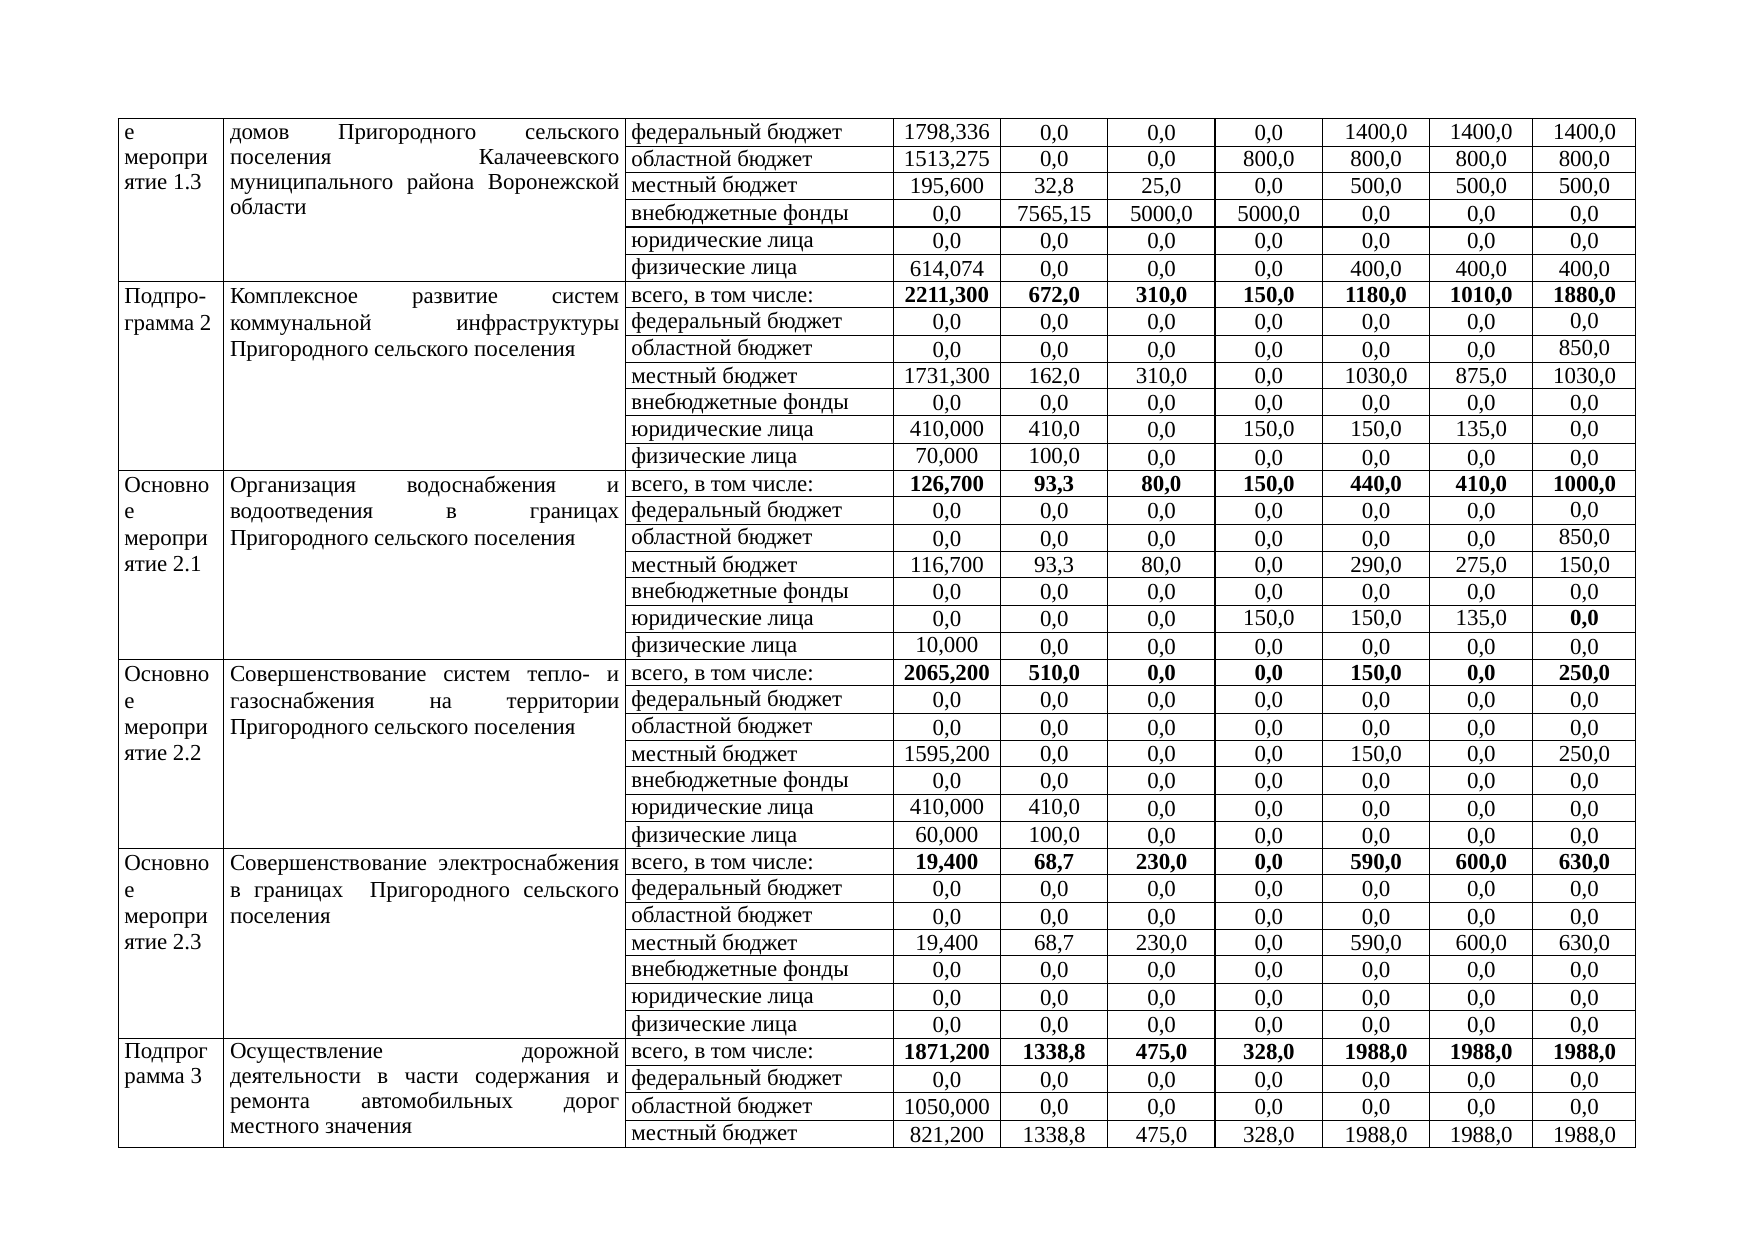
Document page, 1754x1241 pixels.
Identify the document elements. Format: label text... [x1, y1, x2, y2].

table_cell Совершенствование электроснабжения в границах Пригородного сельского поселения [224, 849, 625, 1037]
table_cell 0,0 [1430, 714, 1532, 740]
table_cell 150,0 [1533, 552, 1635, 577]
table_cell 0,0 [1108, 1093, 1214, 1119]
table_cell юридические лица [626, 416, 893, 443]
table_cell 0,0 [1001, 633, 1107, 659]
table_cell внебюджетные фонды [626, 578, 893, 604]
table_cell 0,0 [1001, 389, 1107, 415]
table_cell 275,0 [1430, 552, 1532, 577]
table_cell 250,0 [1533, 741, 1635, 766]
table_cell 0,0 [1430, 741, 1532, 766]
table_cell 0,0 [1430, 795, 1532, 821]
table_cell 0,0 [1108, 741, 1214, 766]
table_cell 0,0 [1430, 767, 1532, 793]
table_cell 850,0 [1533, 525, 1635, 551]
table_cell 25,0 [1108, 173, 1214, 199]
table_cell 0,0 [1108, 903, 1214, 929]
table_cell 400,0 [1533, 255, 1635, 281]
table_cell 410,0 [1430, 471, 1532, 496]
table_cell 150,0 [1323, 741, 1429, 766]
table_cell 0,0 [1216, 875, 1322, 902]
table_cell 410,000 [894, 795, 1000, 821]
table_cell 60,000 [894, 822, 1000, 848]
table_cell 630,0 [1533, 930, 1635, 955]
table_cell 0,0 [894, 308, 1000, 334]
table_cell 0,0 [1216, 336, 1322, 362]
table_cell всего, в том числе: [626, 471, 893, 496]
table_cell 135,0 [1430, 416, 1532, 443]
table_cell 116,700 [894, 552, 1000, 577]
table_cell 0,0 [1216, 525, 1322, 551]
table_cell 195,600 [894, 173, 1000, 199]
table_cell 0,0 [1323, 200, 1429, 226]
table_cell всего, в том числе: [626, 660, 893, 685]
table_cell 0,0 [1216, 633, 1322, 659]
table_cell 0,0 [1430, 444, 1532, 470]
table_cell 0,0 [1533, 200, 1635, 226]
table_cell 0,0 [1001, 767, 1107, 793]
table_cell местный бюджет [626, 173, 893, 199]
table_cell 0,0 [894, 525, 1000, 551]
table_cell 0,0 [1108, 686, 1214, 713]
table_cell областной бюджет [626, 903, 893, 929]
table_cell 0,0 [1323, 1011, 1429, 1037]
table_cell 0,0 [894, 497, 1000, 524]
table_cell 0,0 [1430, 822, 1532, 848]
table_cell 0,0 [894, 606, 1000, 632]
table_cell 68,7 [1001, 849, 1107, 874]
table_cell 135,0 [1430, 606, 1532, 632]
table_cell 1988,0 [1323, 1121, 1429, 1147]
table_cell 0,0 [1001, 956, 1107, 983]
table_cell 0,0 [1216, 444, 1322, 470]
table_cell 440,0 [1323, 471, 1429, 496]
table_cell 0,0 [1323, 497, 1429, 524]
table_cell 0,0 [1001, 119, 1107, 146]
table_cell 630,0 [1533, 849, 1635, 874]
table_cell внебюджетные фонды [626, 956, 893, 983]
table_cell 126,700 [894, 471, 1000, 496]
table_cell 0,0 [1323, 956, 1429, 983]
table_cell 100,0 [1001, 822, 1107, 848]
table_cell 0,0 [1533, 389, 1635, 415]
table_cell 800,0 [1323, 147, 1429, 172]
table_cell 0,0 [1323, 984, 1429, 1010]
table_cell 0,0 [1323, 444, 1429, 470]
table_cell 19,400 [894, 849, 1000, 874]
table_cell 0,0 [1323, 228, 1429, 254]
table_cell 5000,0 [1216, 200, 1322, 226]
table_cell 0,0 [894, 767, 1000, 793]
table_cell 310,0 [1108, 363, 1214, 388]
table_cell 70,000 [894, 444, 1000, 470]
table_cell 0,0 [1430, 686, 1532, 713]
table_cell 0,0 [1216, 984, 1322, 1010]
table_cell 1010,0 [1430, 282, 1532, 307]
table_cell 0,0 [1323, 714, 1429, 740]
table_cell Подпрограмма 3 [119, 1039, 223, 1147]
table_cell 1988,0 [1323, 1039, 1429, 1065]
table_cell 0,0 [1323, 1093, 1429, 1119]
table_cell 0,0 [1430, 660, 1532, 685]
table_cell 500,0 [1430, 173, 1532, 199]
table_cell 1595,200 [894, 741, 1000, 766]
table_cell 400,0 [1430, 255, 1532, 281]
table_cell 410,0 [1001, 416, 1107, 443]
table_cell 1798,336 [894, 119, 1000, 146]
table_cell 0,0 [1216, 173, 1322, 199]
table_cell 1988,0 [1430, 1121, 1532, 1147]
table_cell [119, 119, 223, 281]
table_cell 0,0 [1216, 1066, 1322, 1092]
table_cell федеральный бюджет [626, 875, 893, 902]
table_cell юридические лица [626, 228, 893, 254]
table_cell 0,0 [1216, 930, 1322, 955]
table_cell 0,0 [1323, 308, 1429, 334]
table_cell 0,0 [1533, 606, 1635, 632]
table_cell 0,0 [1001, 336, 1107, 362]
table_cell 0,0 [1533, 686, 1635, 713]
table_cell 230,0 [1108, 849, 1214, 874]
table_cell федеральный бюджет [626, 119, 893, 146]
table_cell 0,0 [894, 984, 1000, 1010]
table_cell физические лица [626, 822, 893, 848]
table_cell 0,0 [1108, 767, 1214, 793]
table_cell 0,0 [1108, 444, 1214, 470]
table_cell 800,0 [1216, 147, 1322, 172]
table_cell 0,0 [1533, 1093, 1635, 1119]
table_cell 800,0 [1430, 147, 1532, 172]
table_cell 150,0 [1323, 416, 1429, 443]
table_cell 0,0 [1108, 1066, 1214, 1092]
table_cell 1880,0 [1533, 282, 1635, 307]
table_cell 850,0 [1533, 336, 1635, 362]
table_cell 0,0 [1533, 956, 1635, 983]
table_cell физические лица [626, 1011, 893, 1037]
table_cell юридические лица [626, 984, 893, 1010]
table_cell 0,0 [1216, 956, 1322, 983]
table_cell 0,0 [1323, 578, 1429, 604]
table_cell 0,0 [1108, 875, 1214, 902]
table_cell 0,0 [1108, 984, 1214, 1010]
table_cell 0,0 [1108, 255, 1214, 281]
table_cell 0,0 [1001, 875, 1107, 902]
table_cell 0,0 [1430, 308, 1532, 334]
table_cell областной бюджет [626, 336, 893, 362]
table_cell федеральный бюджет [626, 497, 893, 524]
table_cell 614,074 [894, 255, 1000, 281]
table_cell 2211,300 [894, 282, 1000, 307]
table_cell 150,0 [1323, 606, 1429, 632]
table_cell Основное мероприятие 2.3 [119, 849, 223, 1037]
table_cell 0,0 [1323, 686, 1429, 713]
table_cell 230,0 [1108, 930, 1214, 955]
table_cell 0,0 [1323, 767, 1429, 793]
table_cell 0,0 [1216, 1011, 1322, 1037]
table_cell 80,0 [1108, 471, 1214, 496]
table_cell 0,0 [1216, 660, 1322, 685]
table_cell 0,0 [894, 714, 1000, 740]
table_cell 150,0 [1216, 606, 1322, 632]
table_cell 0,0 [1430, 956, 1532, 983]
table_cell 0,0 [1533, 984, 1635, 1010]
table_cell 0,0 [1216, 552, 1322, 577]
table_cell 400,0 [1323, 255, 1429, 281]
table_cell 0,0 [1533, 822, 1635, 848]
table_cell 93,3 [1001, 471, 1107, 496]
table_cell 0,0 [1001, 228, 1107, 254]
table_cell Осуществление дорожной деятельности в части содержания и ремонта автомобильных дорог местного значения [224, 1039, 625, 1147]
table_cell 0,0 [1323, 1066, 1429, 1092]
table_cell 410,000 [894, 416, 1000, 443]
table_cell 0,0 [1001, 606, 1107, 632]
table_cell 1988,0 [1533, 1039, 1635, 1065]
table_cell 0,0 [1001, 1066, 1107, 1092]
table_cell 93,3 [1001, 552, 1107, 577]
table_cell 1030,0 [1533, 363, 1635, 388]
table_cell 0,0 [1430, 497, 1532, 524]
table_cell 0,0 [1323, 336, 1429, 362]
table_cell 0,0 [1216, 767, 1322, 793]
table_cell 0,0 [894, 228, 1000, 254]
table_cell 0,0 [1430, 525, 1532, 551]
table_cell 0,0 [1216, 714, 1322, 740]
table_cell 150,0 [1216, 282, 1322, 307]
table_cell внебюджетные фонды [626, 389, 893, 415]
table_cell 0,0 [1533, 308, 1635, 334]
table_cell физические лица [626, 633, 893, 659]
table_cell Организация водоснабжения и водоотведения в границах Пригородного сельского поселения [224, 471, 625, 659]
table_cell 0,0 [1216, 497, 1322, 524]
table_cell 0,0 [1430, 578, 1532, 604]
table_cell 0,0 [1108, 389, 1214, 415]
table_cell 475,0 [1108, 1039, 1214, 1065]
table_cell 328,0 [1216, 1039, 1322, 1065]
table_cell 0,0 [1430, 1093, 1532, 1119]
table_cell 1988,0 [1430, 1039, 1532, 1065]
table_cell 0,0 [1001, 147, 1107, 172]
table_cell 0,0 [1430, 903, 1532, 929]
table_cell 32,8 [1001, 173, 1107, 199]
table_cell 0,0 [1216, 389, 1322, 415]
table_cell областной бюджет [626, 714, 893, 740]
table_cell 0,0 [894, 578, 1000, 604]
table_cell 0,0 [1001, 308, 1107, 334]
table_cell юридические лица [626, 795, 893, 821]
table_cell 821,200 [894, 1121, 1000, 1147]
table_cell 0,0 [1323, 903, 1429, 929]
table_cell внебюджетные фонды [626, 767, 893, 793]
table_cell 0,0 [894, 956, 1000, 983]
table_cell 0,0 [1001, 686, 1107, 713]
table_cell 0,0 [1323, 525, 1429, 551]
table_cell 800,0 [1533, 147, 1635, 172]
table_cell федеральный бюджет [626, 1066, 893, 1092]
table_cell Основное мероприятие 2.1 [119, 471, 223, 659]
table_cell 1030,0 [1323, 363, 1429, 388]
table_cell 0,0 [1108, 1011, 1214, 1037]
table_cell 0,0 [1001, 984, 1107, 1010]
table_cell 0,0 [1533, 444, 1635, 470]
table_cell 0,0 [1108, 228, 1214, 254]
table_cell 1000,0 [1533, 471, 1635, 496]
table_cell 410,0 [1001, 795, 1107, 821]
table_cell 600,0 [1430, 849, 1532, 874]
table_cell 600,0 [1430, 930, 1532, 955]
table_cell 0,0 [1108, 822, 1214, 848]
table_cell 0,0 [1430, 200, 1532, 226]
table_cell 0,0 [1108, 660, 1214, 685]
table_cell 0,0 [1001, 578, 1107, 604]
table_cell 0,0 [1216, 795, 1322, 821]
table_cell 1988,0 [1533, 1121, 1635, 1147]
table_cell 0,0 [1323, 795, 1429, 821]
table_cell 1050,000 [894, 1093, 1000, 1119]
table_cell 0,0 [1430, 984, 1532, 1010]
table_cell 0,0 [1216, 119, 1322, 146]
table_cell 0,0 [1001, 255, 1107, 281]
table_cell 0,0 [1216, 363, 1322, 388]
table_cell 310,0 [1108, 282, 1214, 307]
table_cell 0,0 [1323, 389, 1429, 415]
table_cell 0,0 [1108, 119, 1214, 146]
table_cell 0,0 [1108, 714, 1214, 740]
table_cell 0,0 [1533, 228, 1635, 254]
table_cell 500,0 [1533, 173, 1635, 199]
table_cell 10,000 [894, 633, 1000, 659]
table_cell 0,0 [1108, 497, 1214, 524]
table_cell 290,0 [1323, 552, 1429, 577]
table_cell 1400,0 [1430, 119, 1532, 146]
table_cell 0,0 [894, 1011, 1000, 1037]
table_cell 0,0 [1001, 714, 1107, 740]
table_cell 1338,8 [1001, 1121, 1107, 1147]
table_cell 0,0 [1430, 336, 1532, 362]
table_cell 0,0 [894, 200, 1000, 226]
table_cell 0,0 [1533, 497, 1635, 524]
table_cell 0,0 [1533, 714, 1635, 740]
table_cell 0,0 [894, 1066, 1000, 1092]
table_cell 590,0 [1323, 930, 1429, 955]
table_cell областной бюджет [626, 525, 893, 551]
table_cell 7565,15 [1001, 200, 1107, 226]
table_cell 875,0 [1430, 363, 1532, 388]
table_cell 0,0 [1001, 1093, 1107, 1119]
table_cell 0,0 [1216, 228, 1322, 254]
table_cell 590,0 [1323, 849, 1429, 874]
table_cell 0,0 [1108, 525, 1214, 551]
table_cell 672,0 [1001, 282, 1107, 307]
table_cell 0,0 [1430, 633, 1532, 659]
table_cell 0,0 [894, 336, 1000, 362]
table_cell 0,0 [1001, 741, 1107, 766]
table_cell 0,0 [1216, 903, 1322, 929]
table_cell физические лица [626, 444, 893, 470]
table_cell 0,0 [1533, 795, 1635, 821]
table_cell 0,0 [1108, 147, 1214, 172]
table_cell 328,0 [1216, 1121, 1322, 1147]
table_cell 0,0 [1533, 416, 1635, 443]
table_cell 0,0 [894, 389, 1000, 415]
table_cell 0,0 [1533, 578, 1635, 604]
table_cell 1400,0 [1323, 119, 1429, 146]
table_cell 0,0 [1108, 956, 1214, 983]
table_cell 510,0 [1001, 660, 1107, 685]
table_cell 0,0 [1430, 389, 1532, 415]
table_cell 0,0 [1216, 578, 1322, 604]
table_cell 150,0 [1216, 416, 1322, 443]
table_cell 0,0 [894, 875, 1000, 902]
table_cell федеральный бюджет [626, 686, 893, 713]
table_cell юридические лица [626, 606, 893, 632]
table_cell 0,0 [1533, 1011, 1635, 1037]
table_cell 162,0 [1001, 363, 1107, 388]
table_cell 250,0 [1533, 660, 1635, 685]
table_cell местный бюджет [626, 930, 893, 955]
table_cell 150,0 [1323, 660, 1429, 685]
table_cell 1871,200 [894, 1039, 1000, 1065]
table_cell внебюджетные фонды [626, 200, 893, 226]
table_cell 0,0 [1533, 1066, 1635, 1092]
table_cell 80,0 [1108, 552, 1214, 577]
table_cell 0,0 [1108, 606, 1214, 632]
table_cell 475,0 [1108, 1121, 1214, 1147]
table_cell 0,0 [1108, 633, 1214, 659]
table_cell Совершенствование систем тепло- и газоснабжения на территории Пригородного сельского поселения [224, 660, 625, 848]
table_cell 150,0 [1216, 471, 1322, 496]
table_cell 0,0 [1216, 822, 1322, 848]
table_cell 0,0 [1108, 308, 1214, 334]
table_cell 0,0 [1216, 849, 1322, 874]
table_cell 0,0 [1216, 255, 1322, 281]
table_cell местный бюджет [626, 363, 893, 388]
table_cell Основное мероприятие 2.2 [119, 660, 223, 848]
table_cell 19,400 [894, 930, 1000, 955]
table_cell 0,0 [1108, 795, 1214, 821]
table_cell 0,0 [1430, 228, 1532, 254]
table_cell 0,0 [1216, 308, 1322, 334]
table_cell 0,0 [1323, 822, 1429, 848]
table_cell Подпрограмма 2 [119, 282, 223, 470]
table_cell местный бюджет [626, 741, 893, 766]
table_cell 0,0 [1108, 416, 1214, 443]
table_cell федеральный бюджет [626, 308, 893, 334]
table_cell 0,0 [1108, 578, 1214, 604]
table_cell 0,0 [1533, 903, 1635, 929]
table_cell всего, в том числе: [626, 282, 893, 307]
table_cell всего, в том числе: [626, 1039, 893, 1065]
table_cell 0,0 [1001, 525, 1107, 551]
table_cell областной бюджет [626, 1093, 893, 1119]
table_cell местный бюджет [626, 1121, 893, 1147]
table_cell областной бюджет [626, 147, 893, 172]
table_cell 100,0 [1001, 444, 1107, 470]
table_cell 0,0 [1216, 1093, 1322, 1119]
table_cell 1731,300 [894, 363, 1000, 388]
table_cell 0,0 [894, 903, 1000, 929]
table_cell 0,0 [1533, 767, 1635, 793]
table_cell всего, в том числе: [626, 849, 893, 874]
table_cell 0,0 [1216, 686, 1322, 713]
table_cell 1338,8 [1001, 1039, 1107, 1065]
table_cell 0,0 [1001, 497, 1107, 524]
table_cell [224, 119, 625, 281]
table_cell 0,0 [1001, 1011, 1107, 1037]
table_cell 0,0 [1533, 875, 1635, 902]
table_cell 0,0 [1430, 1011, 1532, 1037]
table_cell 2065,200 [894, 660, 1000, 685]
table_cell 0,0 [1430, 875, 1532, 902]
table_cell Комплексное развитие систем коммунальной инфраструктуры Пригородного сельского поселения [224, 282, 625, 470]
table_cell 0,0 [894, 686, 1000, 713]
table_cell 1513,275 [894, 147, 1000, 172]
table_cell местный бюджет [626, 552, 893, 577]
table_cell 0,0 [1323, 633, 1429, 659]
table_cell 0,0 [1001, 903, 1107, 929]
table_cell 0,0 [1430, 1066, 1532, 1092]
table_cell 0,0 [1323, 875, 1429, 902]
table_cell физические лица [626, 255, 893, 281]
table_cell 0,0 [1533, 633, 1635, 659]
table_cell 5000,0 [1108, 200, 1214, 226]
table_cell 1400,0 [1533, 119, 1635, 146]
table_cell 500,0 [1323, 173, 1429, 199]
table_cell 0,0 [1108, 336, 1214, 362]
table_cell 68,7 [1001, 930, 1107, 955]
table_cell 1180,0 [1323, 282, 1429, 307]
table_cell 0,0 [1216, 741, 1322, 766]
